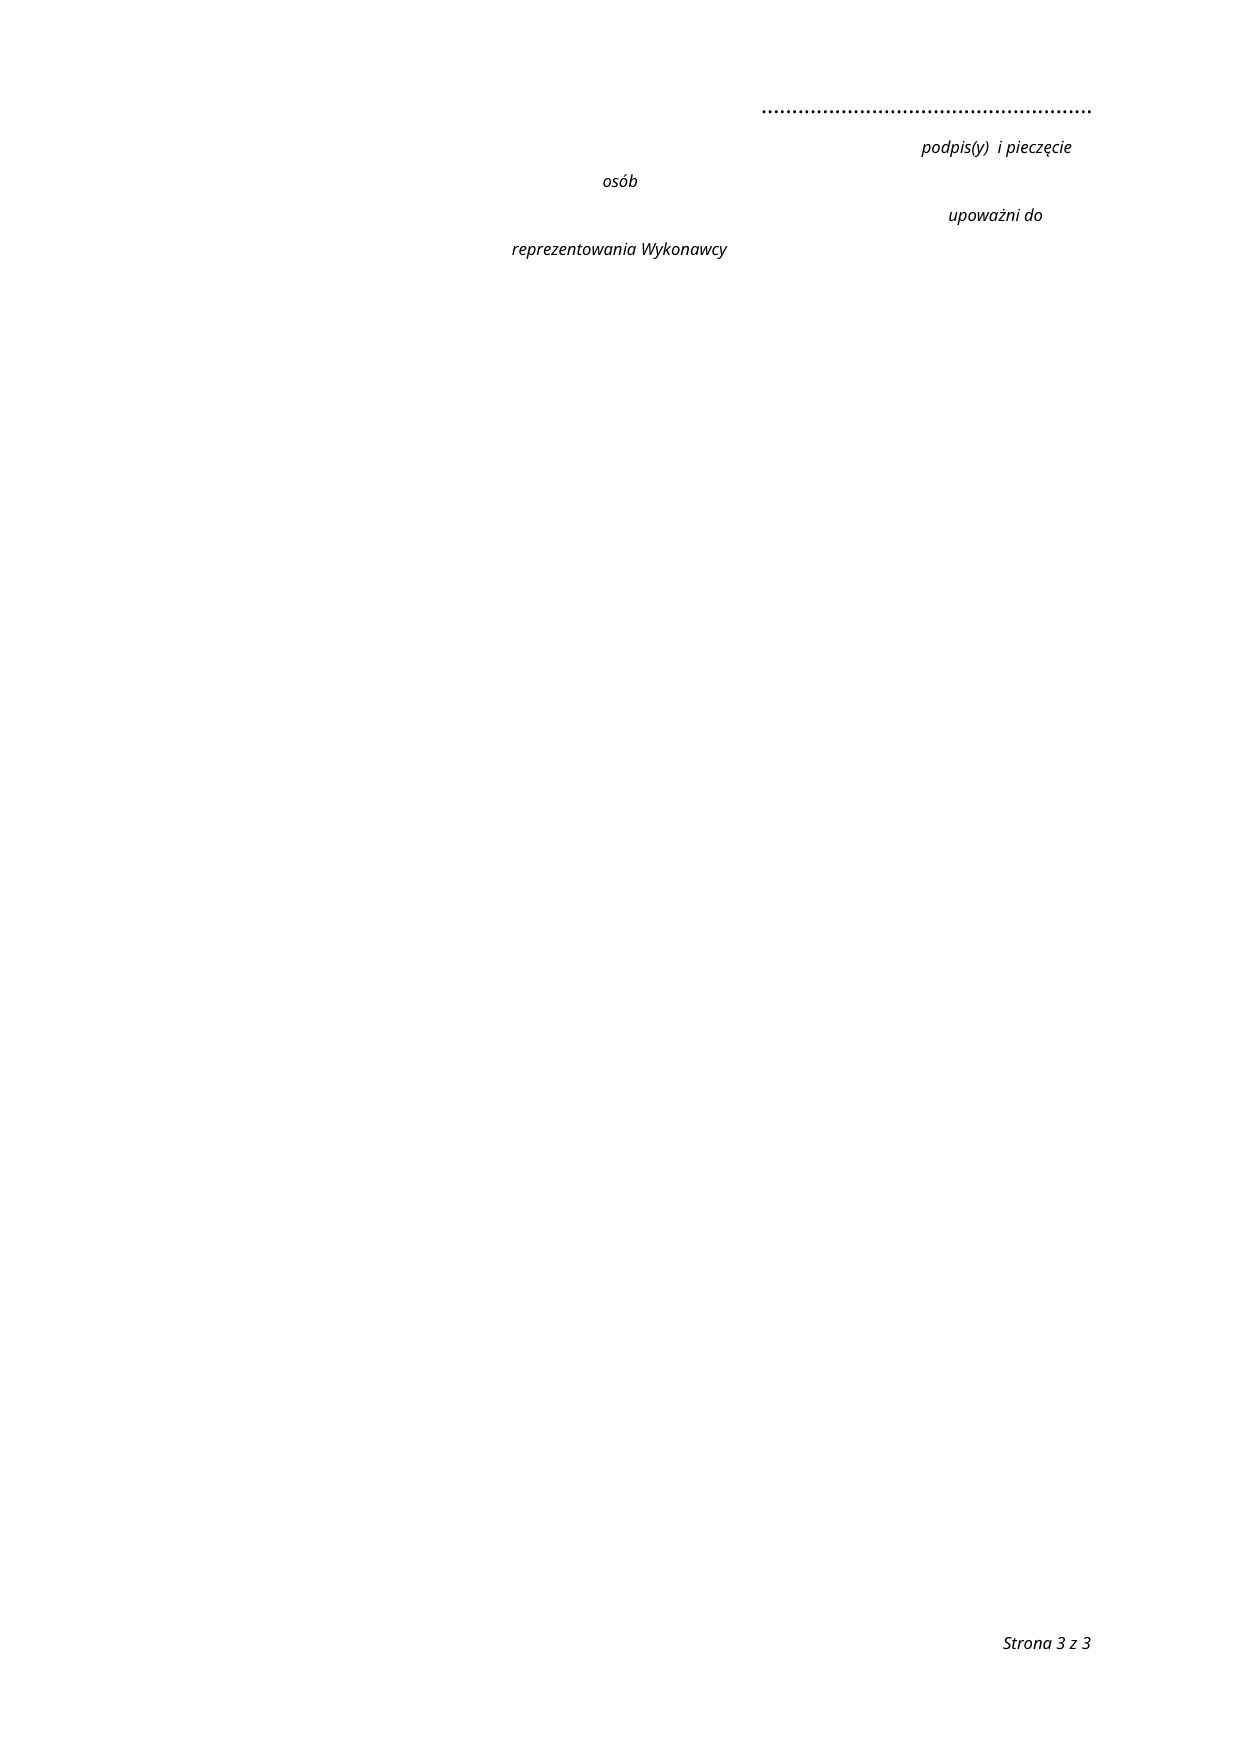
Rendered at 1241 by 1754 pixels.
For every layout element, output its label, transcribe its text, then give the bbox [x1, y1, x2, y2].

text podpis(y) i pieczęcie osób [148, 136, 1092, 192]
text ...................................................... [148, 89, 1092, 120]
text upoważni do reprezentowania Wykonawcy [148, 204, 1092, 260]
